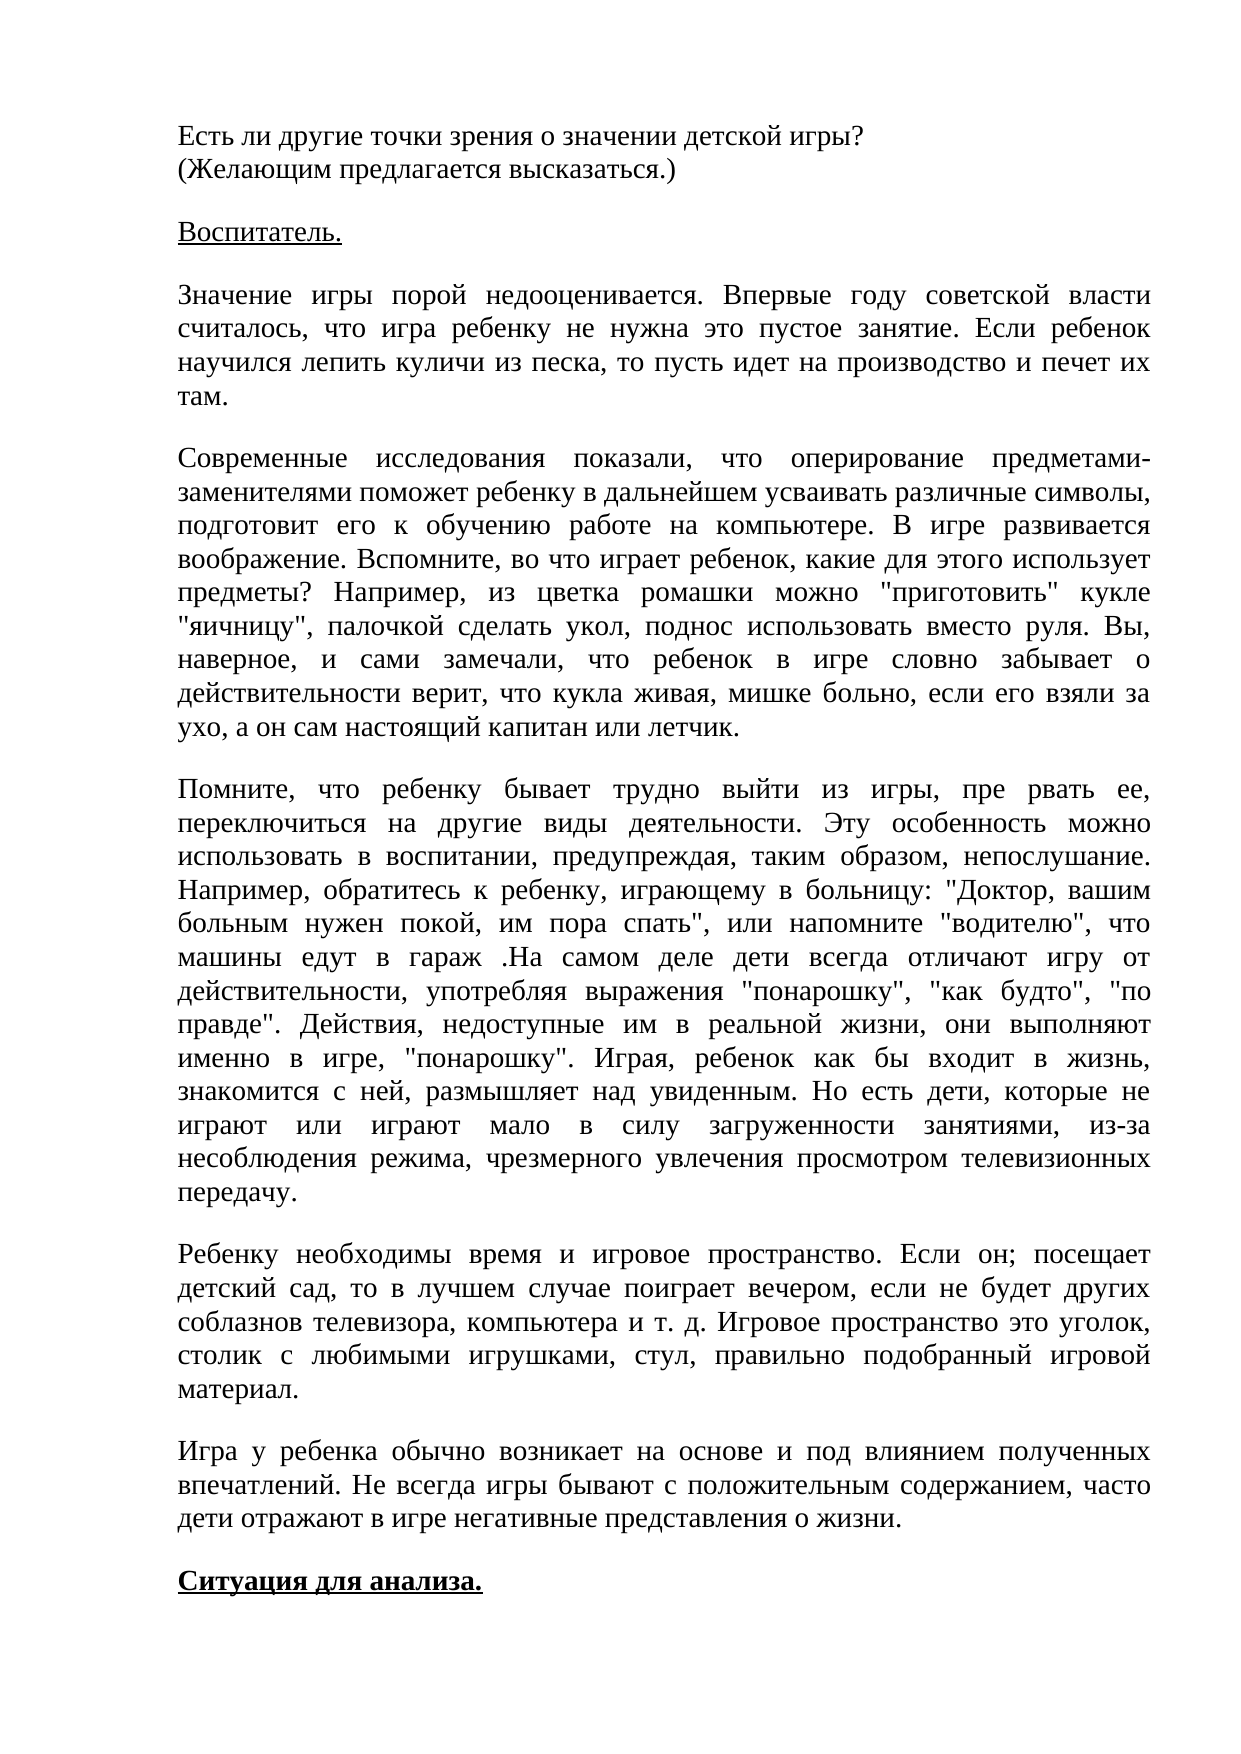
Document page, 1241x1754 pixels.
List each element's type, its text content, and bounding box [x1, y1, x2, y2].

text Значение игры порой недооценивается. Впервые году советской власти считалось, что игра ребенку не нужна это пустое занятие. Если ребенок научился лепить куличи из песка, то пусть идет на производство и печет их там. [177, 277, 1152, 411]
text Есть ли другие точки зрения о значении детской игры? (Желающим предлагается высказаться.) [177, 118, 1152, 185]
text Помните, что ребенку бывает трудно выйти из игры, пре рвать ее, переключиться на другие виды деятельности. Эту особенность можно использовать в воспитании, предупреждая, таким образом, непослушание. Например, обратитесь к ребенку, играющему в больницу: "Доктор, вашим больным нужен покой, им пора спать", или напомните "водителю", что машины едут в гараж .На самом деле дети всегда отличают игру от действительности, употребляя выражения "понарошку", "как будто", "по правде". Действия, недоступные им в реальной жизни, они выполняют именно в игре, "понарошку". Играя, ребенок как бы входит в жизнь, знакомится с ней, размышляет над увиденным. Но есть дети, которые не играют или играют мало в силу загруженности занятиями, из-за несоблюдения режима, чрезмерного увлечения просмотром телевизионных передачу. [177, 771, 1152, 1207]
text Ситуация для анализа. [177, 1563, 1152, 1597]
text Ребенку необходимы время и игровое пространство. Если он; посещает детский сад, то в лучшем случае поиграет вечером, если не будет других соблазнов телевизора, компьютера и т. д. Игровое пространство это уголок, столик с любимыми игрушками, стул, правильно подобранный игровой материал. [177, 1237, 1152, 1404]
text Воспитатель. [177, 214, 1152, 248]
text Современные исследования показали, что оперирование предметами-заменителями поможет ребенку в дальнейшем усваивать различные символы, подготовит его к обучению работе на компьютере. В игре развивается воображение. Вспомните, во что играет ребенок, какие для этого использует предметы? Например, из цветка ромашки можно "приготовить" кукле "яичницу", палочкой сделать укол, поднос использовать вместо руля. Вы, наверное, и сами замечали, что ребенок в игре словно забывает о действительности верит, что кукла живая, мишке больно, если его взяли за ухо, а он сам настоящий капитан или летчик. [177, 440, 1152, 742]
text Игра у ребенка обычно возникает на основе и под влиянием полученных впечатлений. Не всегда игры бывают с положительным содержанием, часто дети отражают в игре негативные представления о жизни. [177, 1433, 1152, 1534]
